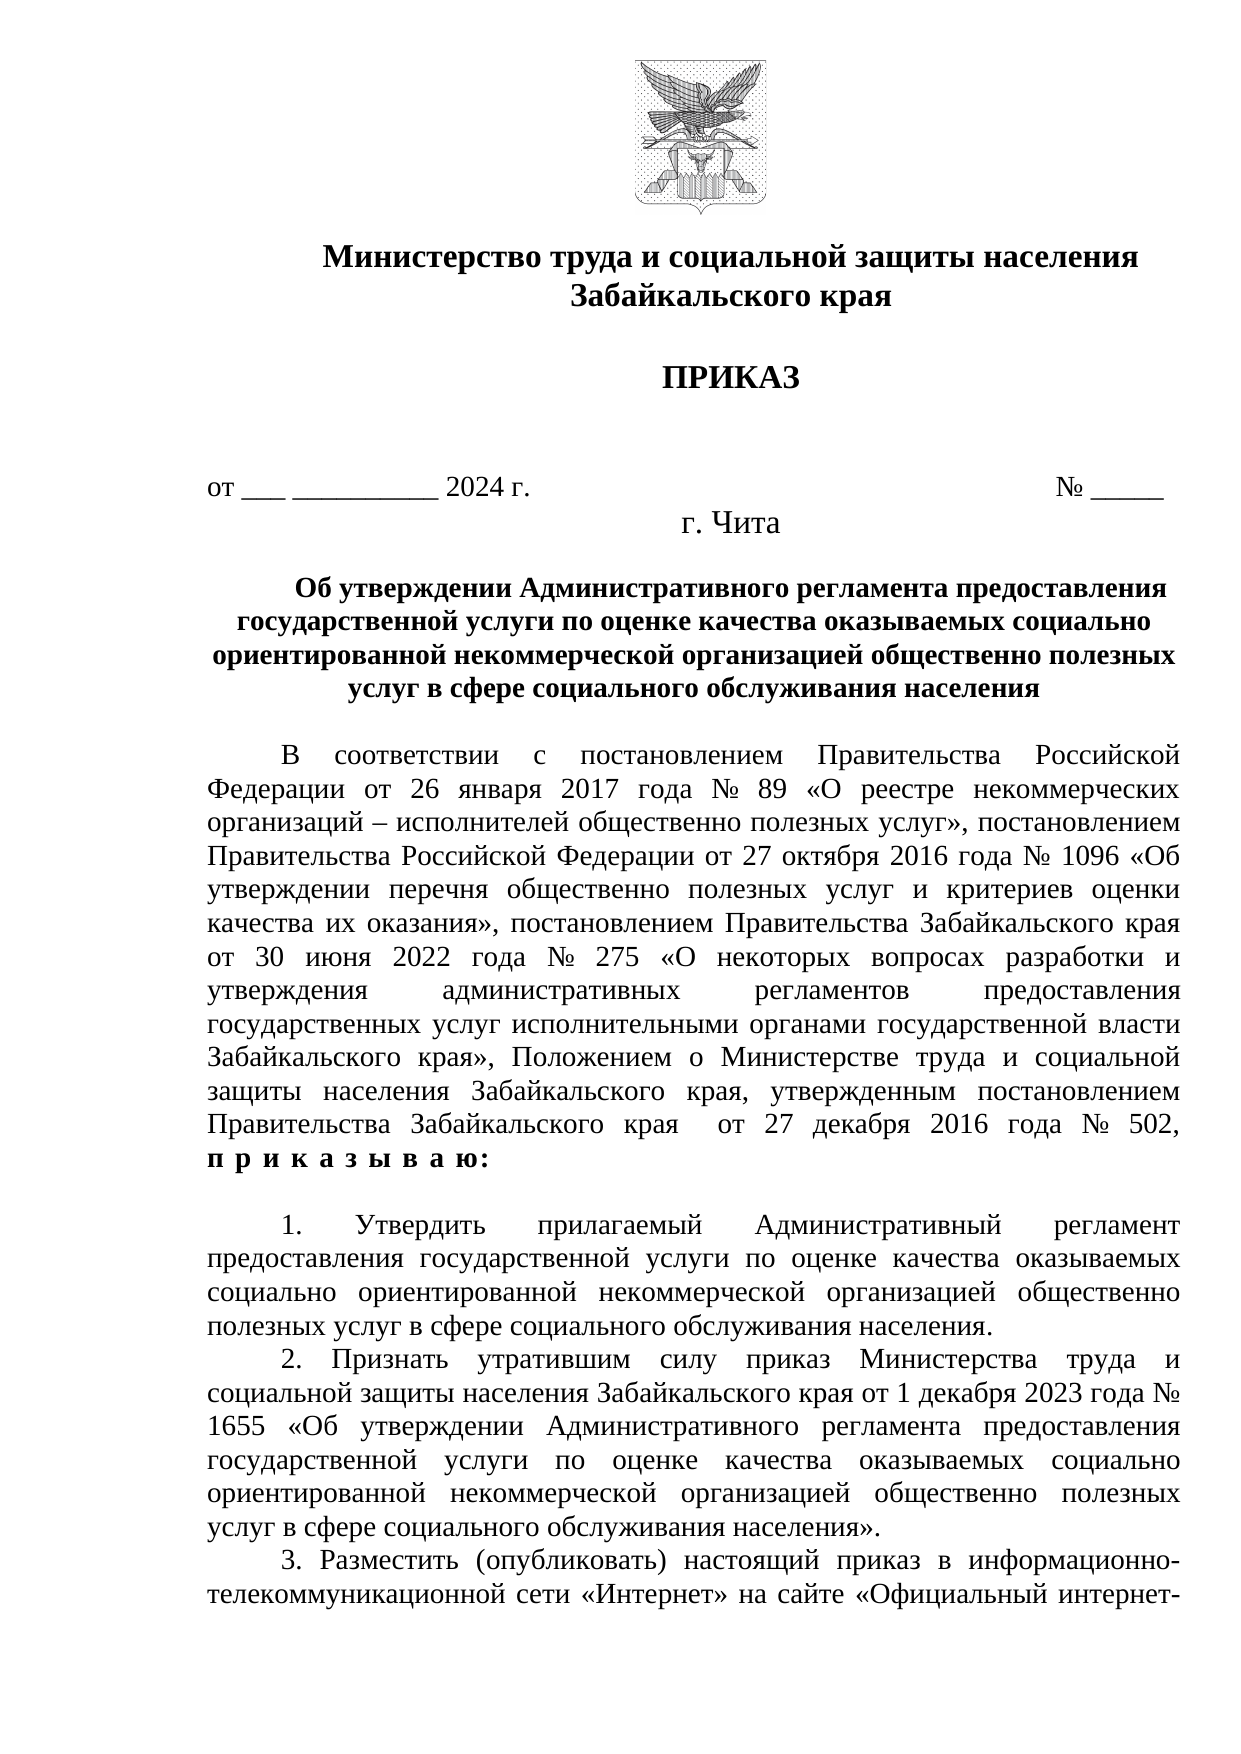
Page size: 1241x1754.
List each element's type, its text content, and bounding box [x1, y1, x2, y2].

text Об утверждении Административного регламента предоставления государственной услуги по оценке качества оказываемых социально ориентированной некоммерческой организацией общественно полезных услуг в сфере социального обслуживания населения [207, 570, 1181, 704]
text 2. Признать утратившим силу приказ Министерства труда и социальной защиты населения Забайкальского края от 1 декабря 2023 года № 1655 «Об утверждении Административного регламента предоставления государственной услуги по оценке качества оказываемых социально ориентированной некоммерческой организацией общественно полезных услуг в сфере социального обслуживания населения». [207, 1341, 1181, 1542]
table_cell г. Чита [196, 503, 1192, 570]
table_header Министерство труда и социальной защиты населения Забайкальского края ПРИКАЗ [196, 76, 1192, 469]
table_cell от ___ __________ 2024 г. № _____ [196, 469, 1192, 503]
text 1. Утвердить прилагаемый Административный регламент предоставления государственной услуги по оценке качества оказываемых социально ориентированной некоммерческой организацией общественно полезных услуг в сфере социального обслуживания населения. [207, 1207, 1181, 1341]
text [207, 1542, 1181, 1609]
text В соответствии с постановлением Правительства Российской Федерации от 26 января 2017 года № 89 «О реестре некоммерческих организаций – исполнителей общественно полезных услуг», постановлением Правительства Российской Федерации от 27 октября 2016 года № 1096 «Об утверждении перечня общественно полезных услуг и критериев оценки качества их оказания», постановлением Правительства Забайкальского края от 30 июня 2022 года № 275 «О некоторых вопросах разработки и утверждения административных регламентов предоставления государственных услуг исполнительными органами государственной власти Забайкальского края», Положением о Министерстве труда и социальной защиты населения Забайкальского края, утвержденным постановлением Правительства Забайкальского края от 27 декабря 2016 года № 502, п р и к а з ы в а ю: [207, 737, 1181, 1173]
